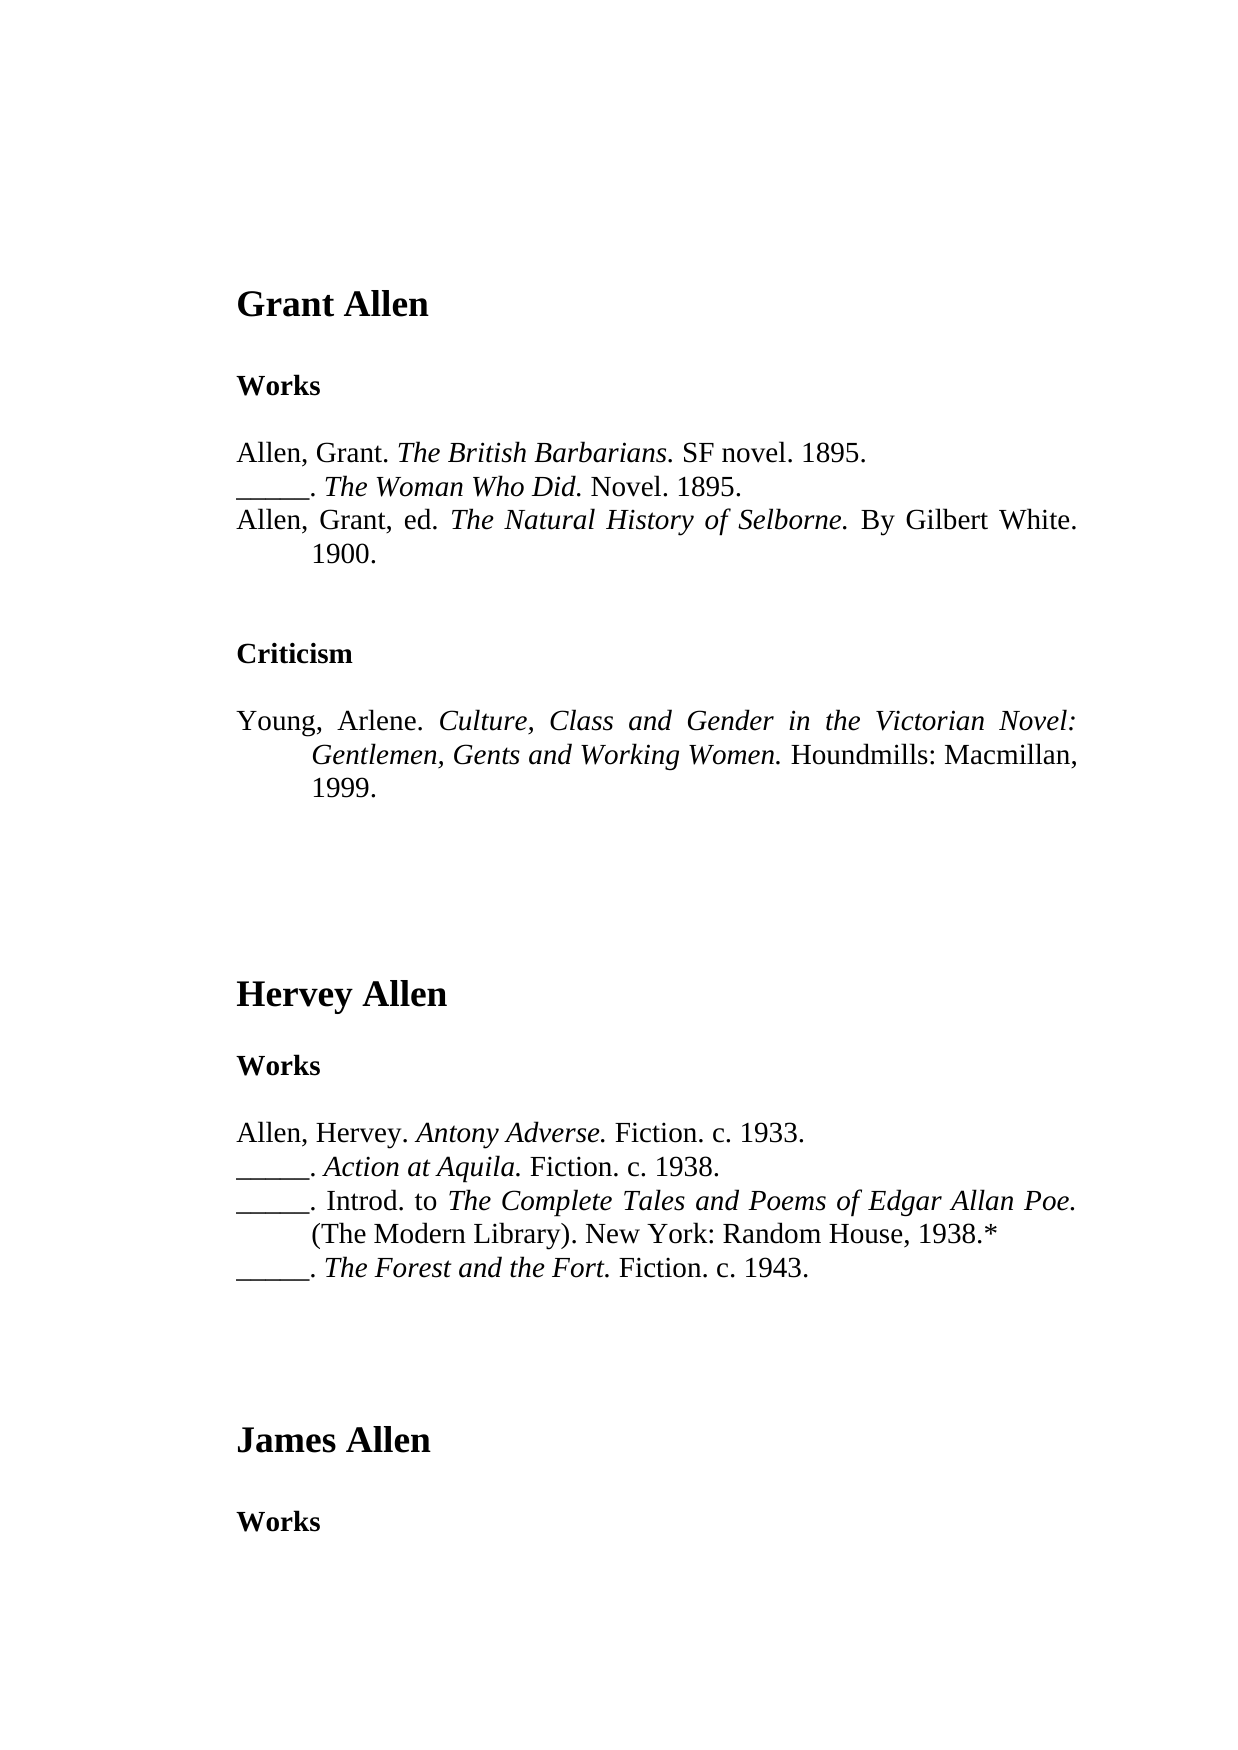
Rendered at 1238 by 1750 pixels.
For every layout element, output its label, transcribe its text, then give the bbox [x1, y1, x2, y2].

text Criticism [236, 636, 1078, 670]
text Grant Allen [236, 282, 1078, 325]
text _____. Introd. to The Complete Tales and Poems of Edgar Allan Poe. (The Modern Library). New York: Random House, 1938.* [236, 1183, 1078, 1250]
text _____. The Woman Who Did. Novel. 1895. [236, 469, 1078, 502]
text Works [236, 1048, 1078, 1082]
text Allen, Grant, ed. The Natural History of Selborne. By Gilbert White. 1900. [236, 502, 1078, 569]
text _____. The Forest and the Fort. Fiction. c. 1943. [236, 1250, 1078, 1283]
text Allen, Hervey. Antony Adverse. Fiction. c. 1933. [236, 1116, 1078, 1149]
text Works [236, 1504, 1078, 1537]
text James Allen [236, 1417, 1078, 1461]
text Works [236, 368, 1078, 402]
text _____. Action at Aquila. Fiction. c. 1938. [236, 1149, 1078, 1183]
text Allen, Grant. The British Barbarians. SF novel. 1895. [236, 435, 1078, 469]
text Young, Arlene. Culture, Class and Gender in the Victorian Novel: Gentlemen, Gents and Working Women. Houndmills: Macmillan, 1999. [236, 703, 1078, 804]
text Hervey Allen [236, 972, 1078, 1015]
